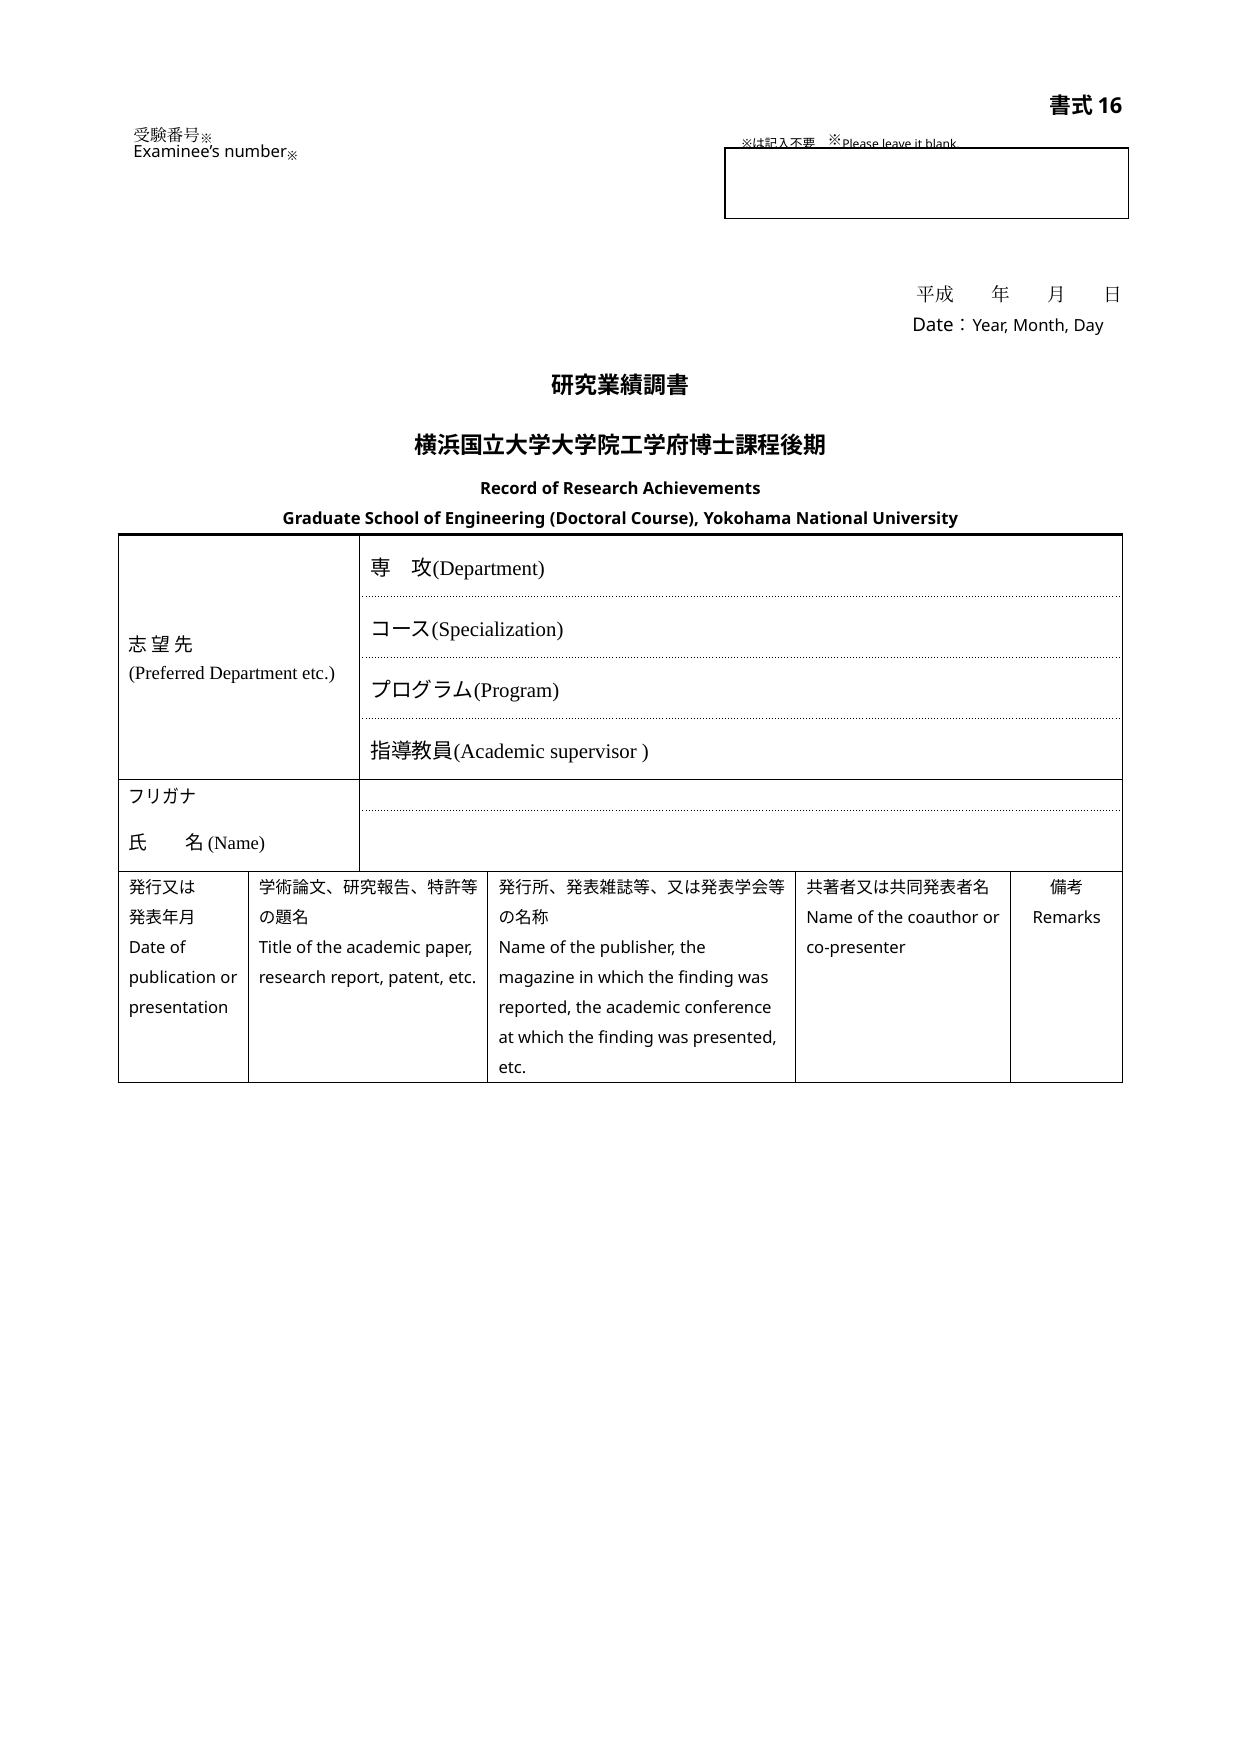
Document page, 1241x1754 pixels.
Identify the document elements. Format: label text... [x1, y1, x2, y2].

table_header 志 望 先 (Preferred Department etc.) [119, 536, 359, 779]
table_cell 学術論文、研究報告、特許等の題名 Title of the academic paper, research report, patent, etc. [249, 872, 487, 1082]
text 研究業績調書 [118, 353, 1122, 413]
table_cell 共著者又は共同発表者名 Name of the coauthor or co-presenter [796, 872, 1010, 1082]
text Graduate School of Engineering (Doctoral Course), Yokohama National University [118, 503, 1122, 533]
table_cell [360, 810, 1122, 871]
table_cell 発行所、発表雑誌等、又は発表学会等の名称 Name of the publisher, the magazine in which the finding was reported, the academic conference at which the finding was presented, etc. [488, 872, 795, 1082]
table_cell 発行又は 発表年月 Date of publication or presentation [119, 872, 248, 1082]
table_cell 備考 Remarks [1011, 872, 1122, 1082]
table_cell 指導教員(Academic supervisor ) [360, 718, 1122, 779]
table_cell フリガナ [119, 780, 359, 810]
table_header 専 攻(Department) [360, 536, 1122, 596]
table_cell コース(Specialization) [360, 596, 1122, 657]
text 横浜国立大学大学院工学府博士課程後期 [118, 413, 1122, 473]
table_cell [360, 780, 1122, 810]
text Date：Year, Month, Day [118, 308, 1103, 338]
table_cell 氏 名 (Name) [119, 810, 359, 871]
text 平成 年 月 日 [118, 278, 1122, 308]
text Record of Research Achievements [118, 473, 1122, 503]
table_cell プログラム(Program) [360, 657, 1122, 718]
